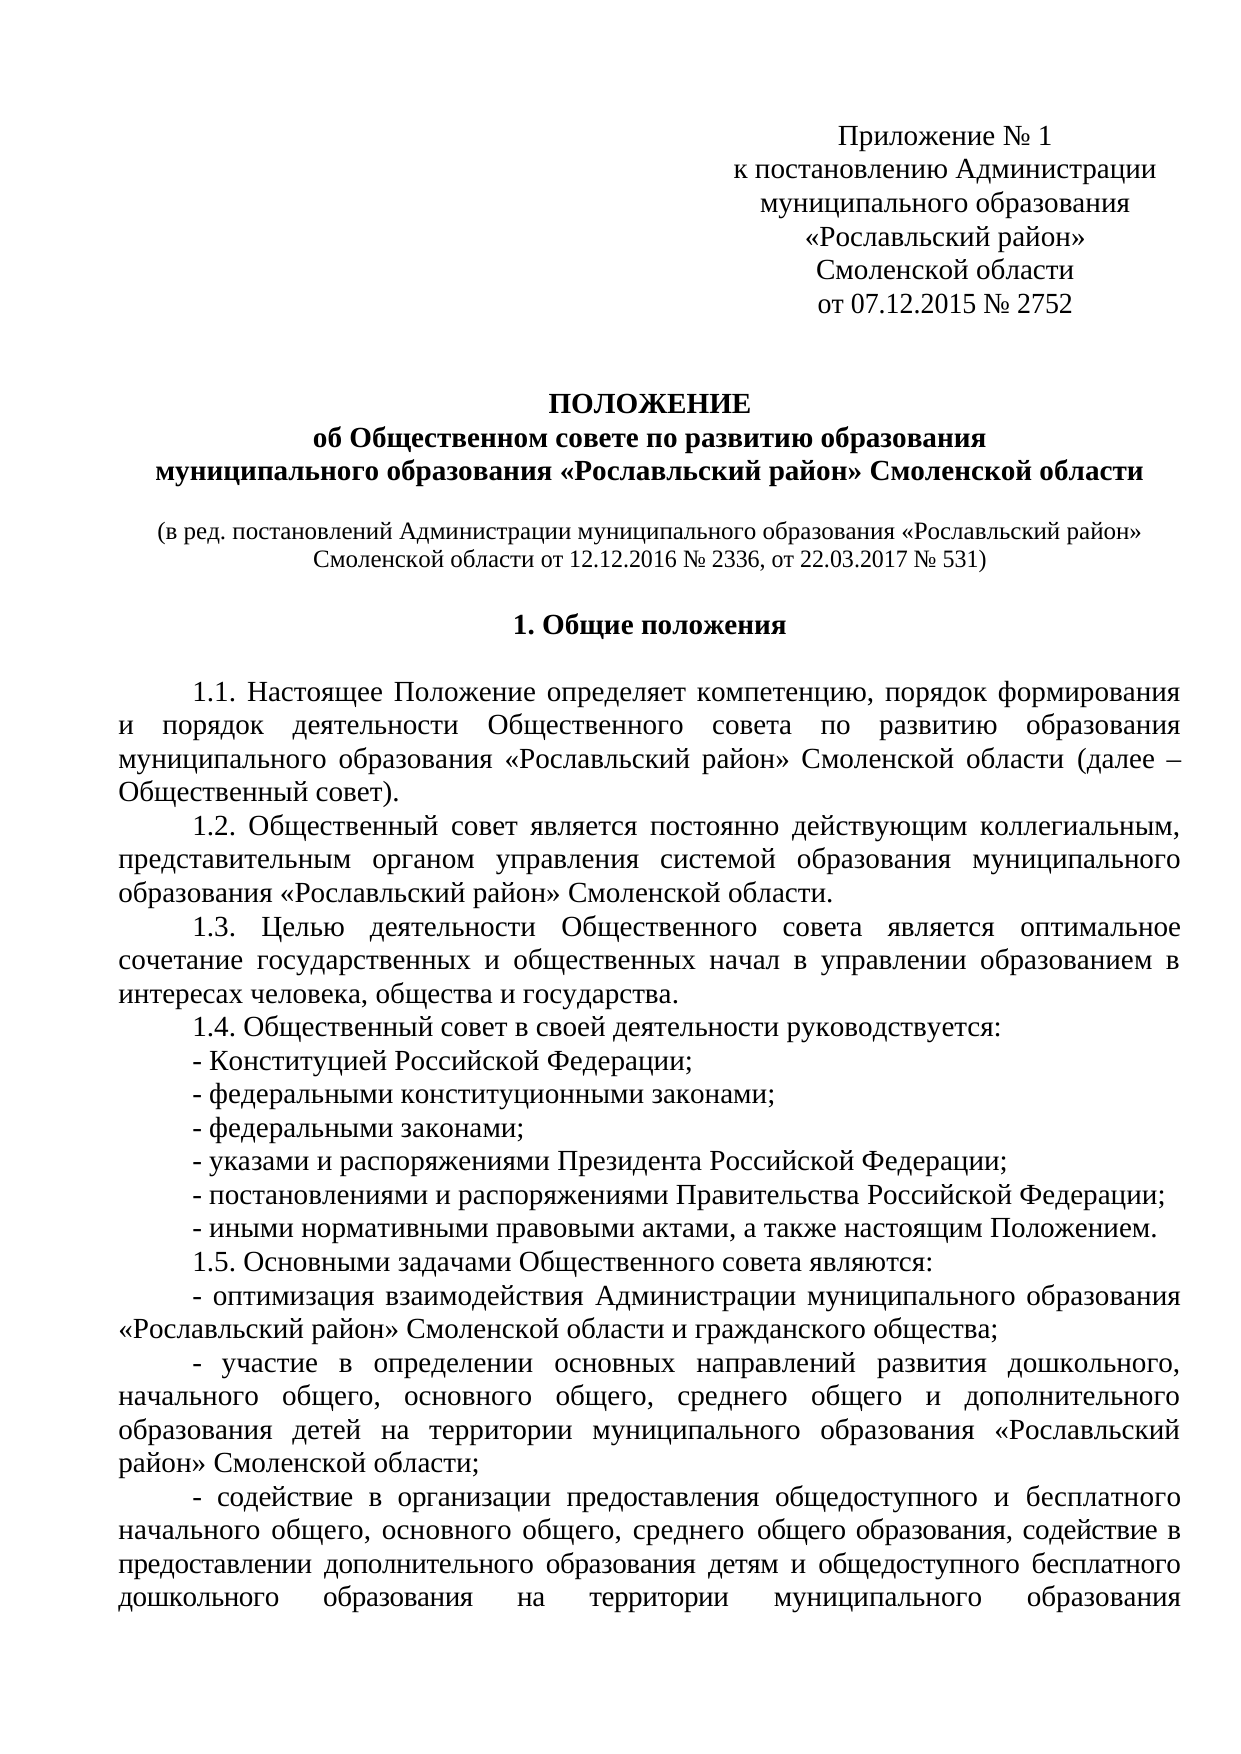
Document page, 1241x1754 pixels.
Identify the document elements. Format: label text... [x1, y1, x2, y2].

text 1.3. Целью деятельности Общественного совета является оптимальное сочетание государственных и общественных начал в управлении образованием в интересах человека, общества и государства. [118, 909, 1181, 1009]
text Приложение № 1 [709, 118, 1181, 152]
text - иными нормативными правовыми актами, а также настоящим Положением. [118, 1211, 1181, 1244]
text - участие в определении основных направлений развития дошкольного, начального общего, основного общего, среднего общего и дополнительного образования детей на территории муниципального образования «Рославльский район» Смоленской области; [118, 1345, 1181, 1479]
text 1.5. Основными задачами Общественного совета являются: [118, 1244, 1181, 1278]
text - оптимизация взаимодействия Администрации муниципального образования «Рославльский район» Смоленской области и гражданского общества; [118, 1278, 1181, 1345]
text от 07.12.2015 № 2752 [709, 286, 1181, 319]
text «Рославльский район» [709, 219, 1181, 252]
text - федеральными законами; [118, 1110, 1181, 1143]
text 1.2. Общественный совет является постоянно действующим коллегиальным, представительным органом управления системой образования муниципального образования «Рославльский район» Смоленской области. [118, 808, 1181, 909]
text - Конституцией Российской Федерации; [118, 1043, 1181, 1076]
text 1.1. Настоящее Положение определяет компетенцию, порядок формирования и порядок деятельности Общественного совета по развитию образования муниципального образования «Рославльский район» Смоленской области (далее – Общественный совет). [118, 674, 1181, 808]
text - указами и распоряжениями Президента Российской Федерации; [118, 1143, 1181, 1177]
text - постановлениями и распоряжениями Правительства Российской Федерации; [118, 1177, 1181, 1211]
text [118, 1479, 1181, 1613]
text муниципального образования «Рославльский район» Смоленской области [118, 453, 1181, 487]
text - федеральными конституционными законами; [118, 1076, 1181, 1110]
text 1.4. Общественный совет в своей деятельности руководствуется: [118, 1009, 1181, 1043]
list (в ред. постановлений Администрации муниципального образования «Рославльский район» Смоленской области от 12.12.2016 № 2336, от 22.03.2017 № 531) [118, 516, 1181, 573]
text 1. Общие положения [118, 607, 1181, 640]
text к постановлению Администрации муниципального образования [709, 152, 1181, 219]
text ПОЛОЖЕНИЕ [118, 386, 1181, 420]
text об Общественном совете по развитию образования [118, 420, 1181, 453]
text Смоленской области [709, 252, 1181, 286]
